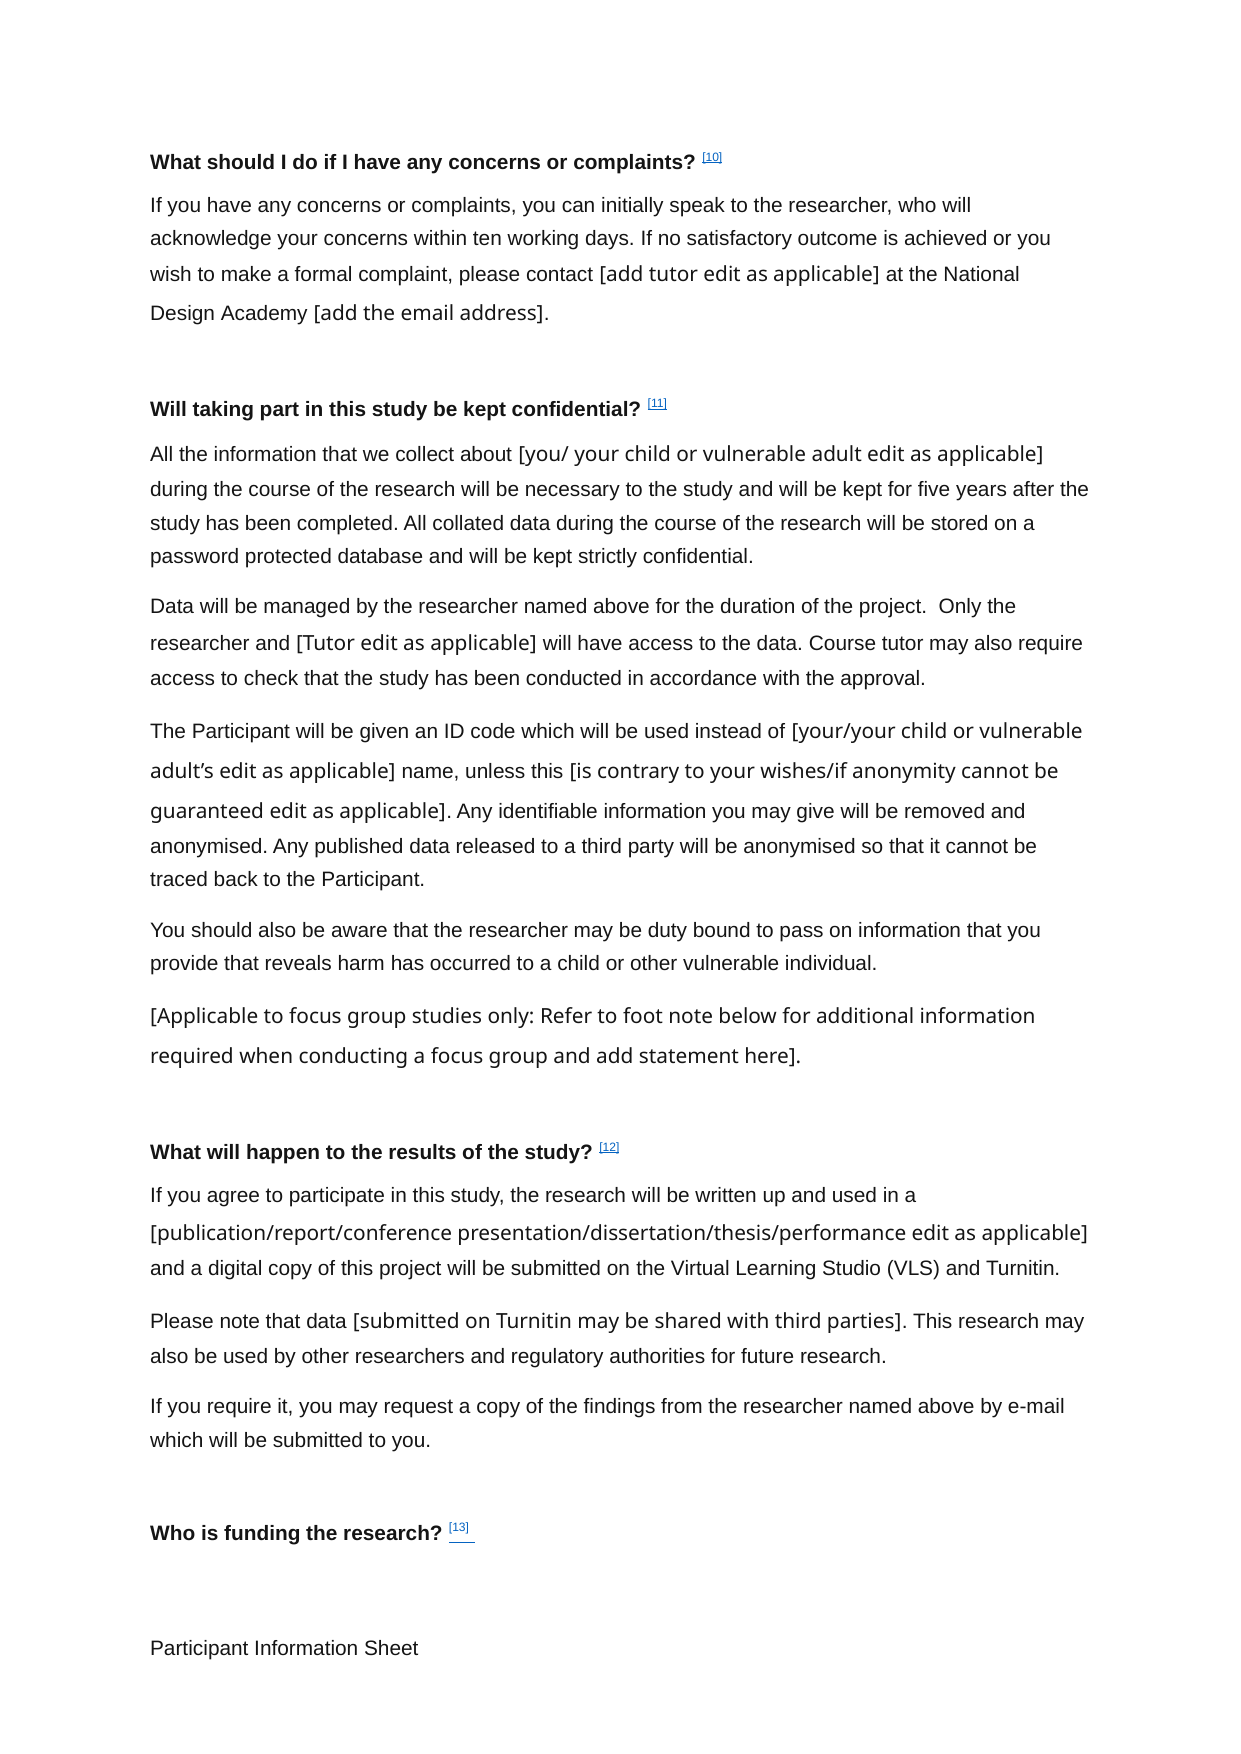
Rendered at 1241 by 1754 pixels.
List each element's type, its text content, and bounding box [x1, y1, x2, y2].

text Who is funding the research? [13] [150, 1521, 1090, 1544]
text If you require it, you may request a copy of the findings from the researcher named above by e-mail which will be submitted to you. [150, 1394, 1090, 1452]
text The Participant will be given an ID code which will be used instead of name, unless this . Any identifiable information you may give will be removed and anonymised. Any published data released to a third party will be anonymised so that it cannot be traced back to the Participant. [150, 716, 1090, 891]
text Data will be managed by the researcher named above for the duration of the project. Only the researcher and will have access to the data. Course tutor may also require access to check that the study has been conducted in accordance with the approval. [150, 594, 1090, 690]
text What should I do if I have any concerns or complaints? [10] [150, 150, 1090, 174]
text What will happen to the results of the study? [12] [150, 1140, 1090, 1164]
text Please note that data . This research may also be used by other researchers and regulatory authorities for future research. [150, 1306, 1090, 1368]
text If you agree to participate in this study, the research will be written up and used in a and a digital copy of this project will be submitted on the Virtual Learning Studio (VLS) and Turnitin. [150, 1182, 1090, 1280]
text All the information that we collect about during the course of the research will be necessary to the study and will be kept for five years after the study has been completed. All collated data during the course of the research will be stored on a password protected database and will be kept strictly confidential. [150, 439, 1090, 568]
text If you have any concerns or complaints, you can initially speak to the researcher, who will acknowledge your concerns within ten working days. If no satisfactory outcome is achieved or you wish to make a formal complaint, please contact at the National Design Academy . [150, 192, 1090, 326]
text Will taking part in this study be kept confidential? [11] [150, 397, 1090, 421]
text You should also be aware that the researcher may be duty bound to pass on information that you provide that reveals harm has occurred to a child or other vulnerable individual. [150, 917, 1090, 975]
